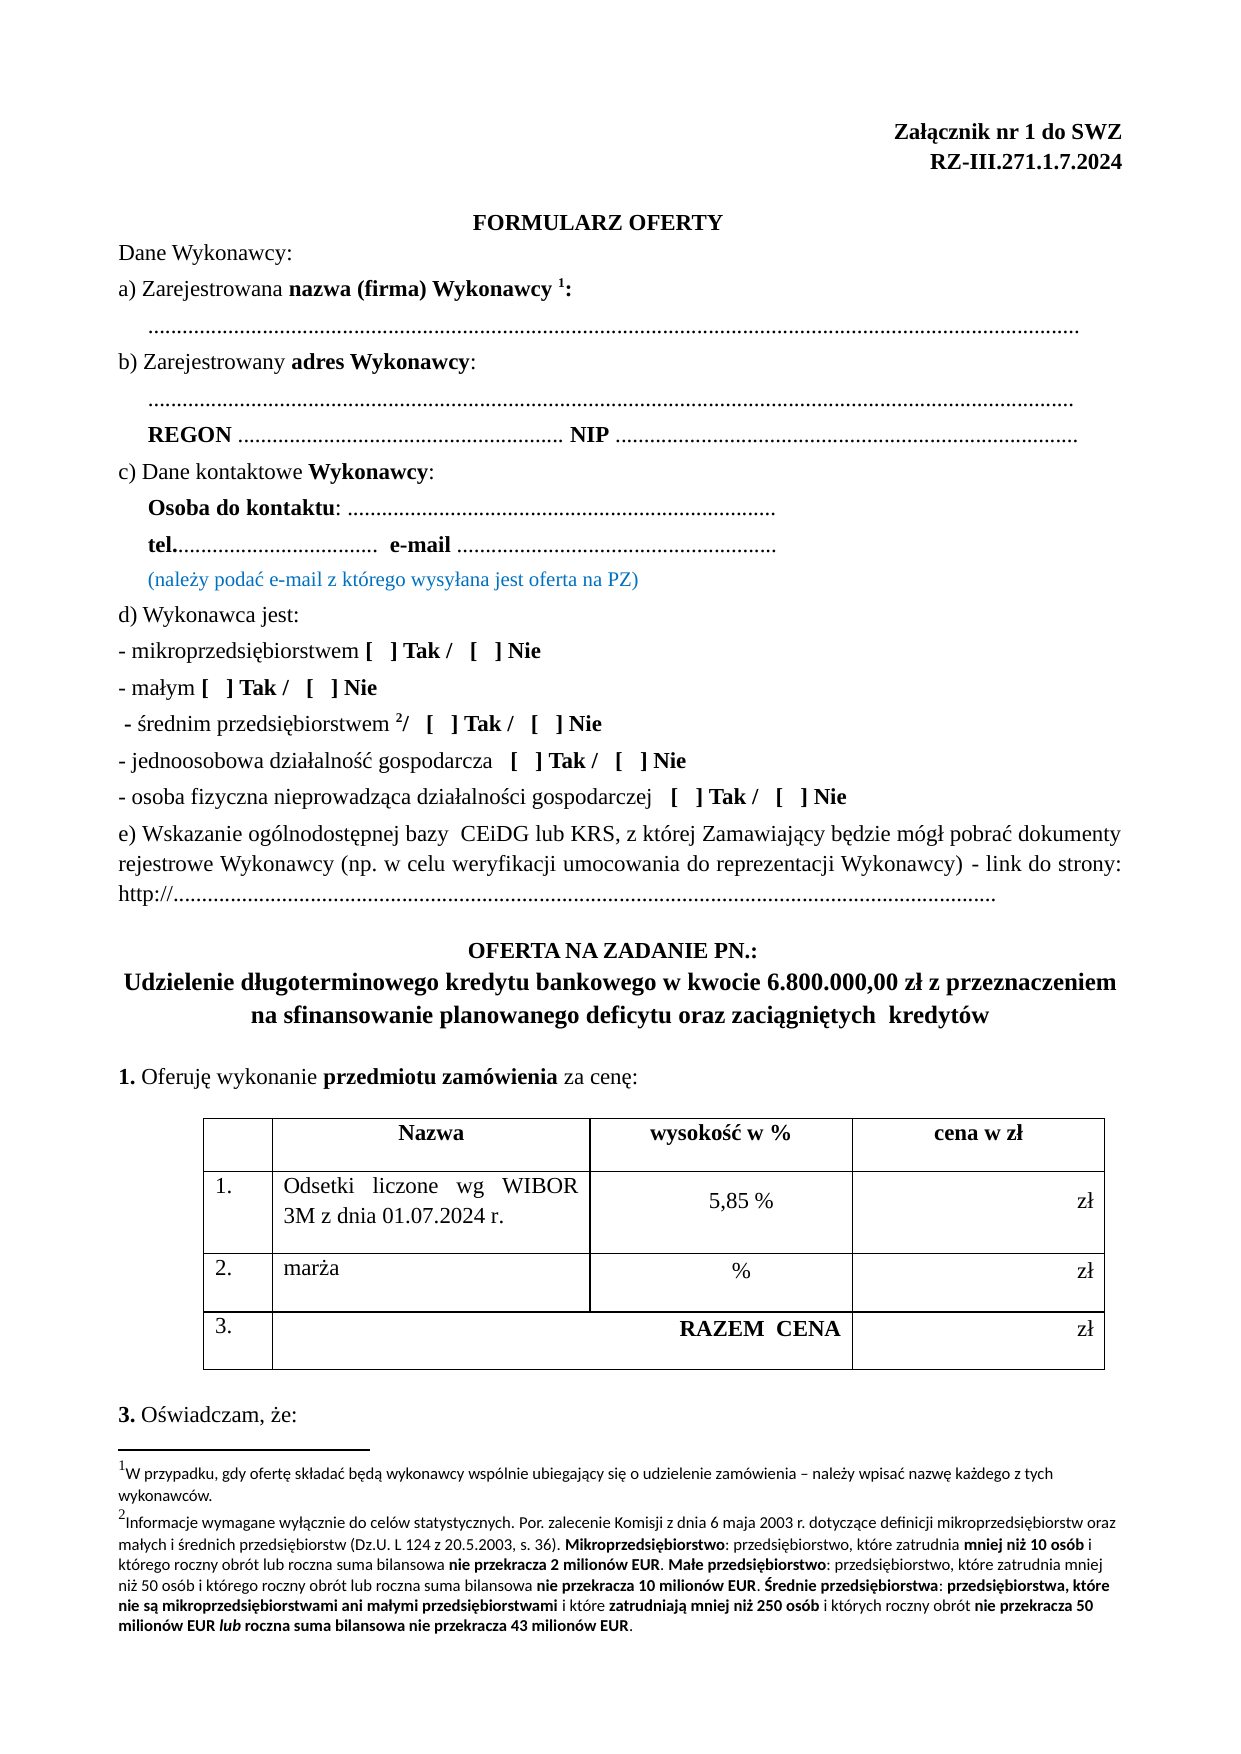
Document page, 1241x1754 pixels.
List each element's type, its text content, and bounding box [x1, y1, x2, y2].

table_cell 2. [204, 1254, 272, 1311]
table_header Nazwa [273, 1119, 589, 1171]
table_cell RAZEM CENA [273, 1313, 852, 1369]
table_cell marża [273, 1254, 589, 1311]
text d) Wykonawca jest: [118, 601, 1122, 627]
text Dane Wykonawcy: [118, 239, 1122, 265]
text 3. Oświadczam, że: [118, 1401, 1122, 1427]
table_cell zł [853, 1313, 1104, 1369]
text - małym [ ] Tak / [ ] Nie [118, 674, 1122, 700]
table_cell zł [853, 1254, 1104, 1311]
text a) Zarejestrowana nazwa (firma) Wykonawcy : [118, 275, 1122, 302]
text .................................................................................................................................................................. [148, 385, 1122, 411]
text 1. Oferuję wykonanie przedmiotu zamówienia za cenę: [118, 1063, 1122, 1089]
table_header wysokość w % [591, 1119, 852, 1171]
text Załącznik nr 1 do SWZ [118, 118, 1122, 144]
table_cell 5,85 % [591, 1172, 852, 1253]
text Osoba do kontaktu: ........................................................................... [148, 494, 1122, 521]
text ................................................................................................................................................................... [148, 312, 1122, 338]
text - mikroprzedsiębiorstwem [ ] Tak / [ ] Nie [118, 637, 1122, 664]
table_cell Odsetki liczone wg WIBOR 3M z dnia 01.07.2024 r. [273, 1172, 589, 1253]
text - jednoosobowa działalność gospodarcza [ ] Tak / [ ] Nie [118, 747, 1122, 773]
text - osoba fizyczna nieprowadząca działalności gospodarczej [ ] Tak / [ ] Nie [118, 783, 1122, 809]
table_cell 3. [204, 1313, 272, 1369]
table_header cena w zł [853, 1119, 1104, 1171]
subtitle FORMULARZ OFERTY [74, 209, 1122, 235]
subtitle RZ-III.271.1.7.2024 [74, 148, 1122, 175]
table_cell 1. [204, 1172, 272, 1253]
text tel.................................... e-mail ........................................................ [148, 531, 1122, 557]
table_header [204, 1119, 272, 1171]
text - średnim przedsiębiorstwem / [ ] Tak / [ ] Nie [118, 710, 1122, 737]
text OFERTA NA ZADANIE PN.: [118, 937, 1107, 963]
table_cell zł [853, 1172, 1104, 1253]
text b) Zarejestrowany adres Wykonawcy: [118, 348, 1122, 375]
table_cell % [591, 1254, 852, 1311]
text Udzielenie długoterminowego kredytu bankowego w kwocie 6.800.000,00 zł z przeznaczeniem na sfinansowanie planowanego deficytu oraz zaciągniętych kredytów [118, 967, 1122, 1029]
text REGON ......................................................... NIP ................................................................................. [148, 421, 1122, 448]
text e) Wskazanie ogólnodostępnej bazy CEiDG lub KRS, z której Zamawiający będzie mógł pobrać dokumenty rejestrowe Wykonawcy (np. w celu weryfikacji umocowania do reprezentacji Wykonawcy) - link do strony: http://................................................................................................................................................ [118, 820, 1122, 906]
text (należy podać e-mail z którego wysyłana jest oferta na PZ) [148, 567, 1122, 591]
text c) Dane kontaktowe Wykonawcy: [118, 458, 1122, 484]
